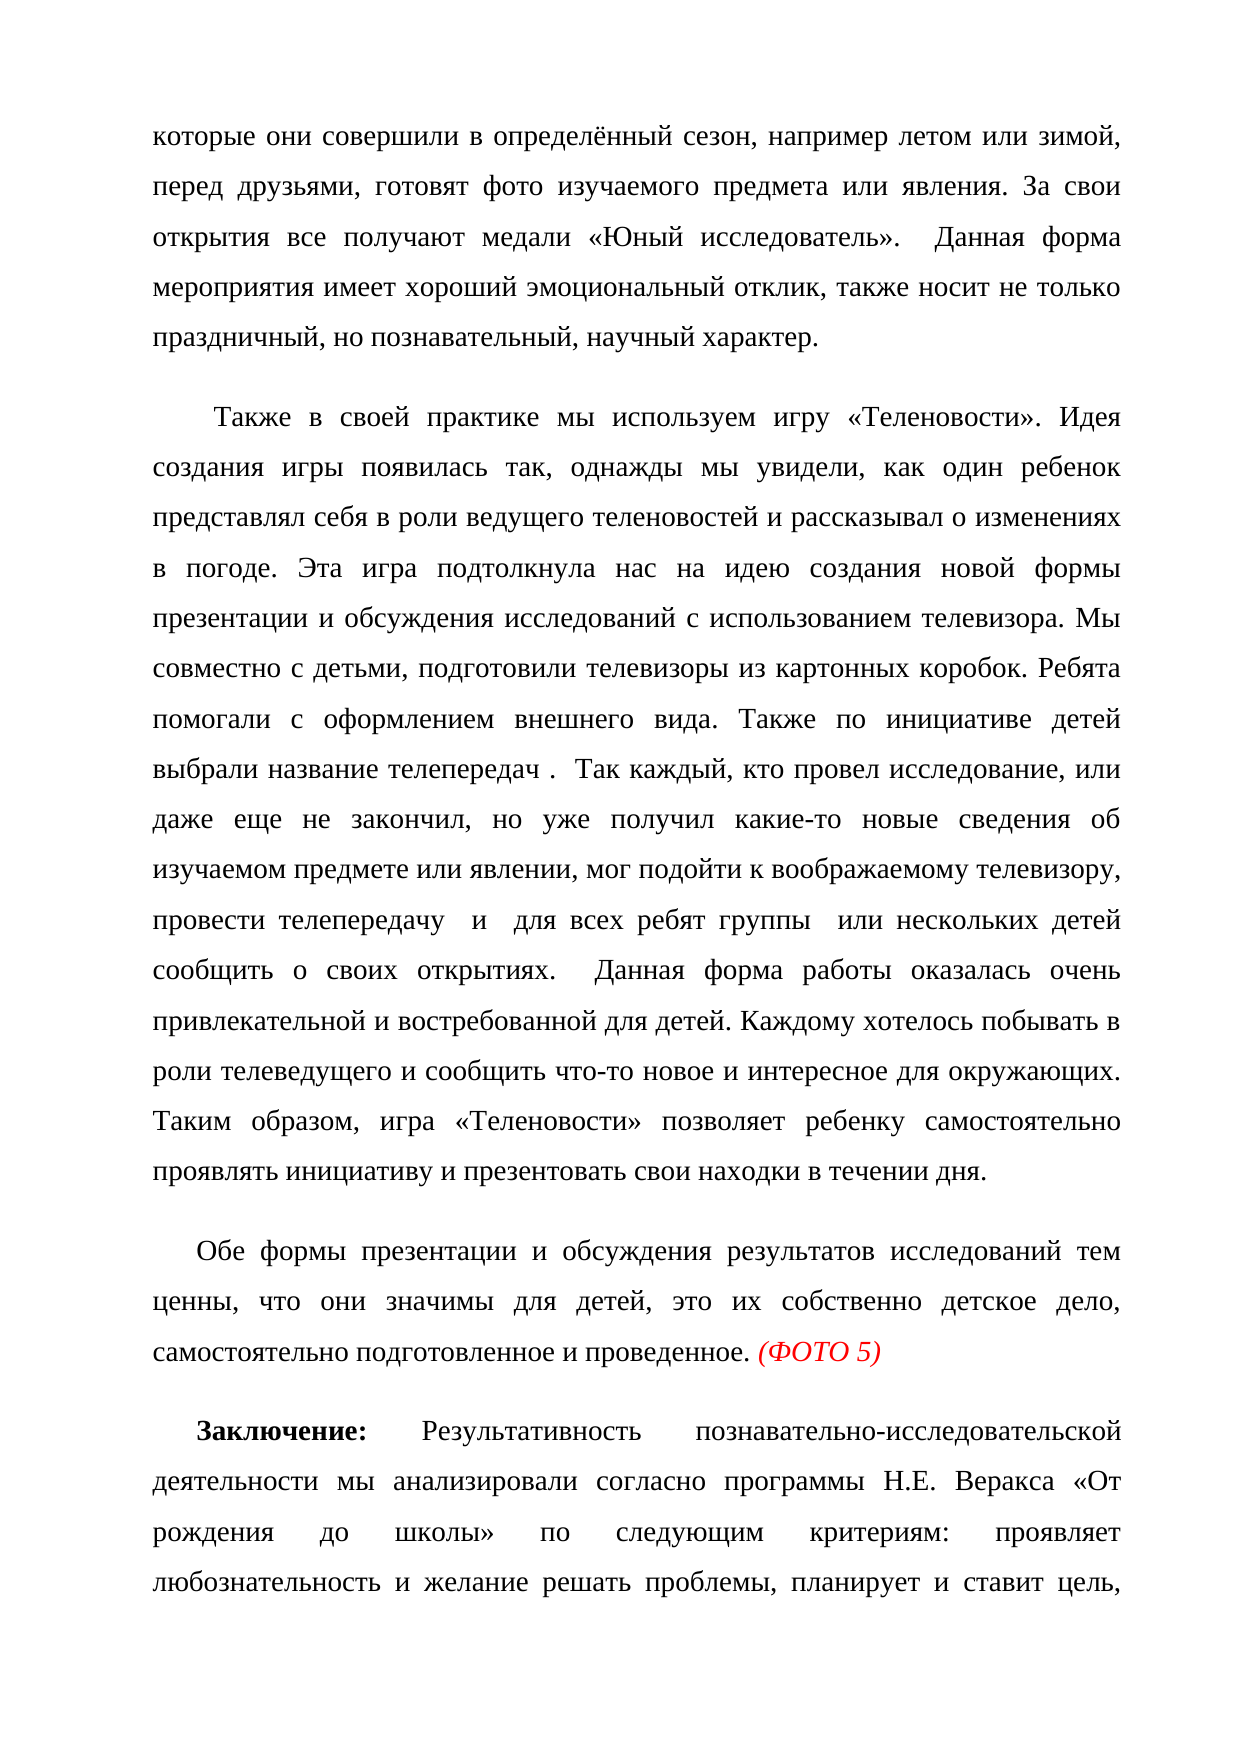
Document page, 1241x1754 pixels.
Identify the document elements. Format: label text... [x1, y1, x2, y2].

text Обе формы презентации и обсуждения результатов исследований тем ценны, что они значимы для детей, это их собственно детское дело, самостоятельно подготовленное и проведенное. (ФОТО 5) [152, 1233, 1122, 1367]
text Также в своей практике мы используем игру «Теленовости». Идея создания игры появилась так, однажды мы увидели, как один ребенок представлял себя в роли ведущего теленовостей и рассказывал о изменениях в погоде. Эта игра подтолкнула нас на идею создания новой формы презентации и обсуждения исследований с использованием телевизора. Мы совместно с детьми, подготовили телевизоры из картонных коробок. Ребята помогали с оформлением внешнего вида. Также по инициативе детей выбрали название телепередач . Так каждый, кто провел исследование, или даже еще не закончил, но уже получил какие-то новые сведения об изучаемом предмете или явлении, мог подойти к воображаемому телевизору, провести телепередачу и для всех ребят группы или нескольких детей сообщить о своих открытиях. Данная форма работы оказалась очень привлекательной и востребованной для детей. Каждому хотелось побывать в роли телеведущего и сообщить что-то новое и интересное для окружающих. Таким образом, игра «Теленовости» позволяет ребенку самостоятельно проявлять инициативу и презентовать свои находки в течении дня. [152, 399, 1122, 1187]
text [152, 118, 1122, 353]
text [152, 1413, 1122, 1598]
